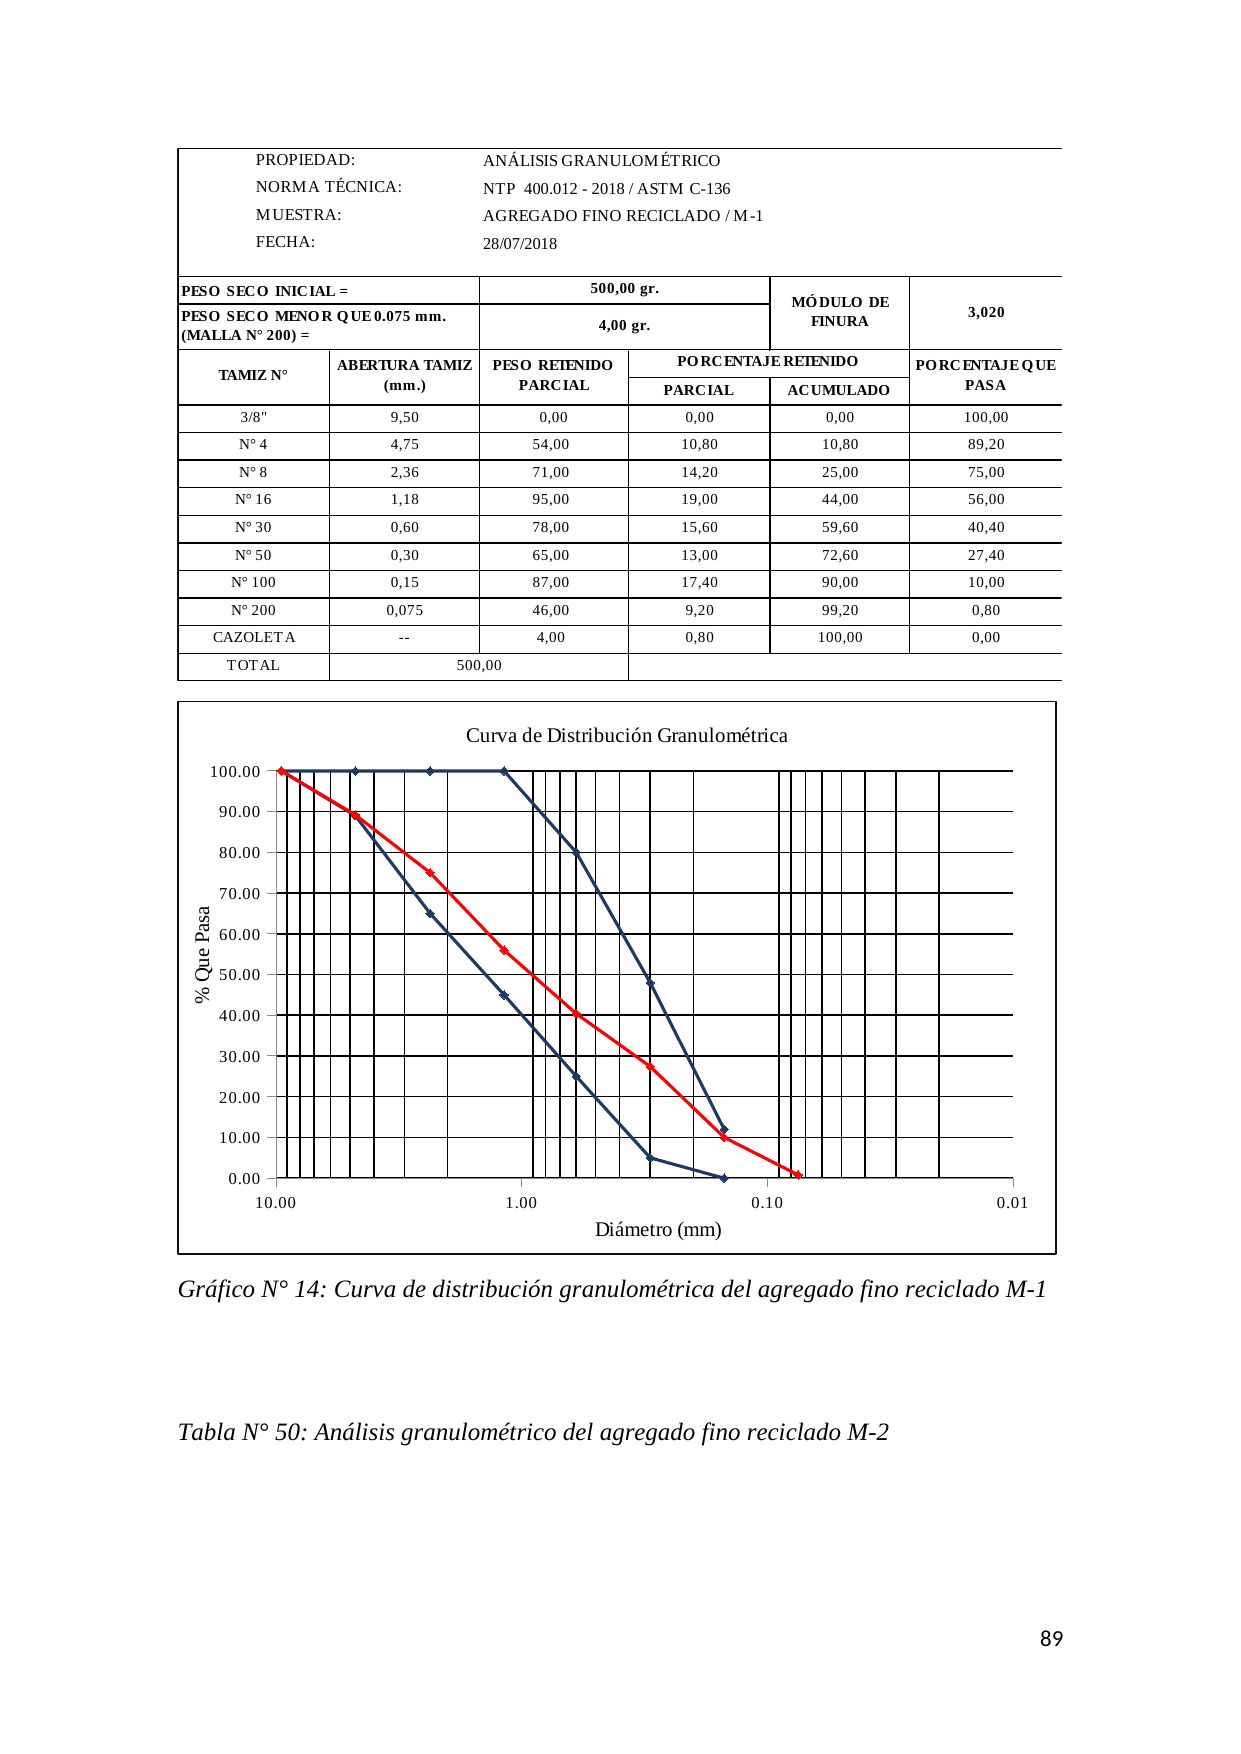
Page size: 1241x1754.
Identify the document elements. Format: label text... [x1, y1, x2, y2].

text Tabla N° 50: Análisis granulométrico del agregado fino reciclado M-2 [177, 1417, 1063, 1446]
text Gráfico N° 14: Curva de distribución granulométrica del agregado fino reciclado M-1 [177, 1274, 1063, 1302]
